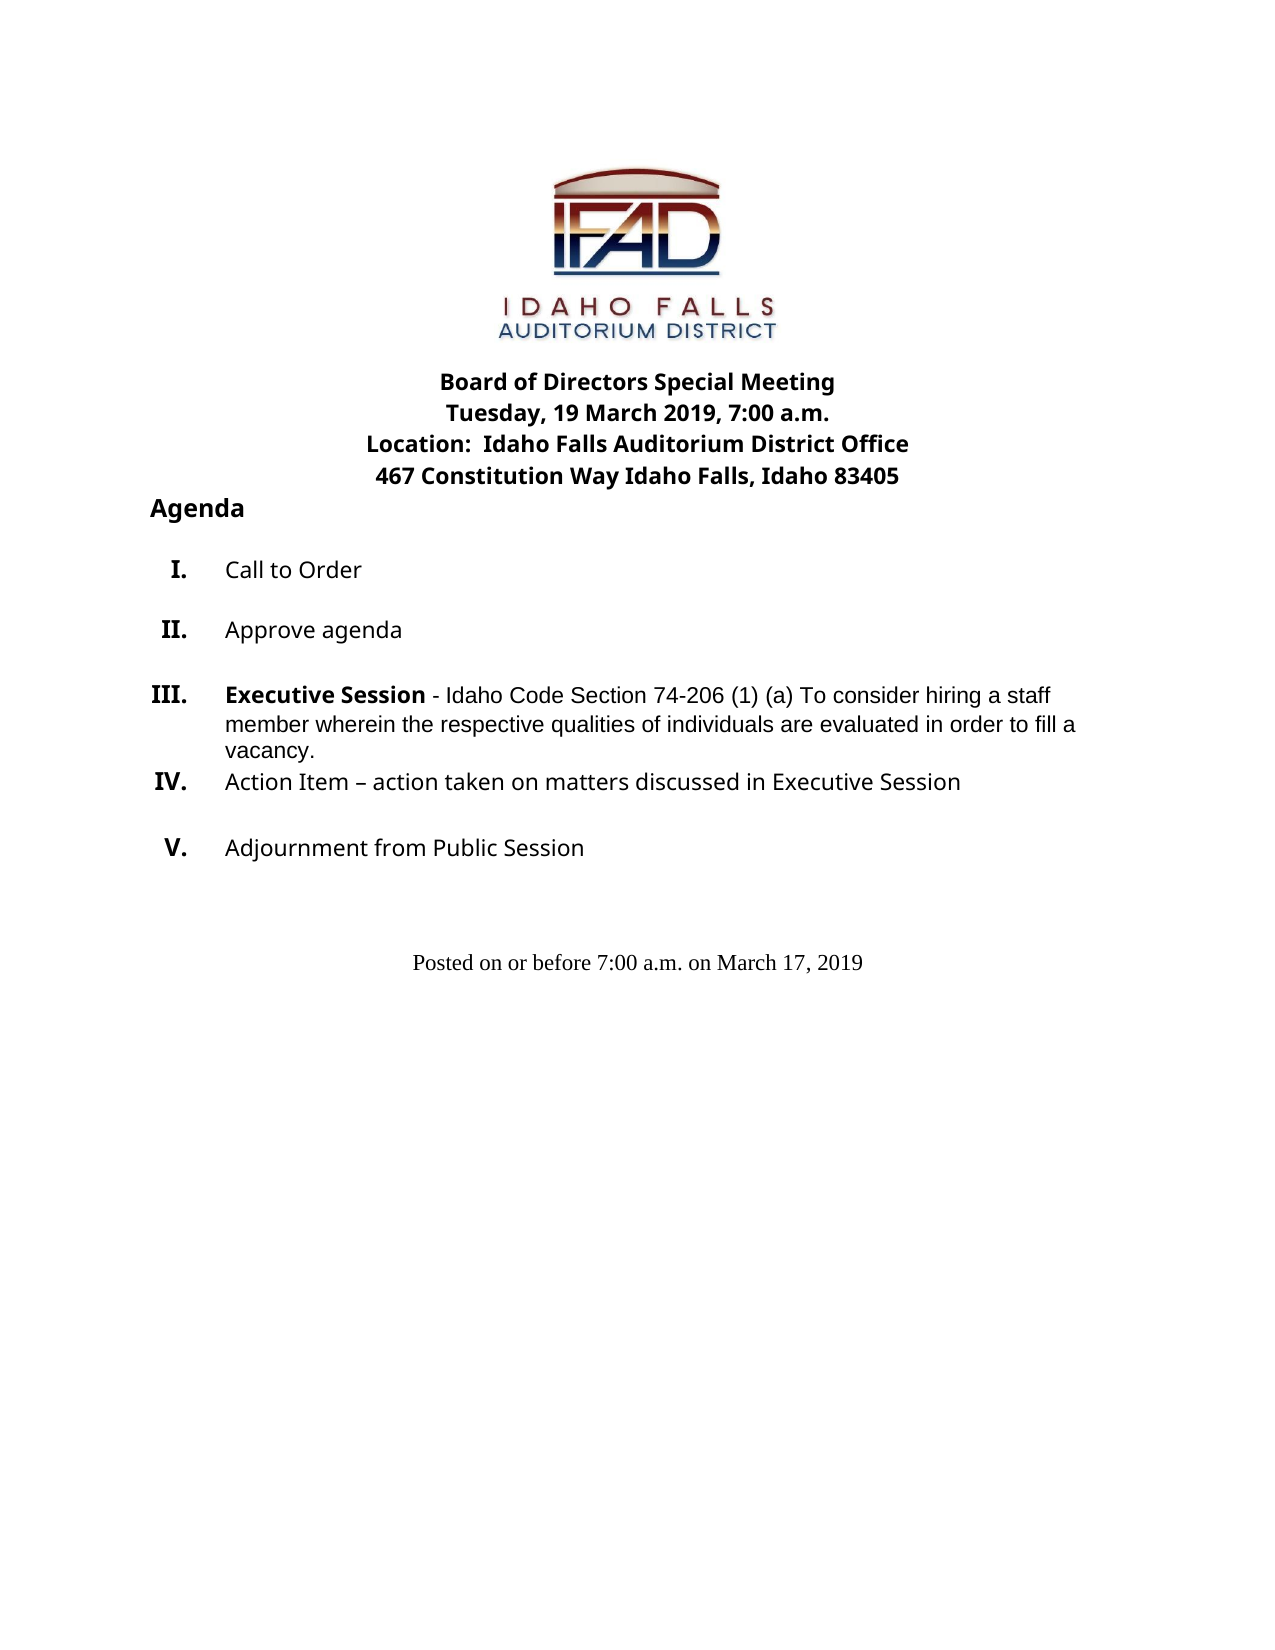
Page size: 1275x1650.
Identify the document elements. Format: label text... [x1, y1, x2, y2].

text 467 Constitution Way Idaho Falls, Idaho 83405 [150, 460, 1125, 491]
list Action Item – action taken on matters discussed in Executive Session [187, 764, 1125, 798]
text Posted on or before 7:00 a.m. on March 17, 2019 [150, 949, 1125, 976]
text Board of Directors Special Meeting [150, 366, 1125, 397]
list Approve agenda [187, 612, 1125, 646]
list Call to Order [187, 551, 1125, 585]
list Adjournment from Public Session [187, 829, 1125, 863]
picture [493, 150, 782, 366]
text Location: Idaho Falls Auditorium District Office [150, 428, 1125, 460]
text Tuesday, 19 March 2019, 7:00 a.m. [150, 397, 1125, 428]
list Executive Session - Idaho Code Section 74-206 (1) (a) To consider hiring a staff member wherein the respective qualities of individuals are evaluated in order to fill a vacancy. [187, 677, 1125, 764]
text Agenda [150, 491, 1125, 525]
